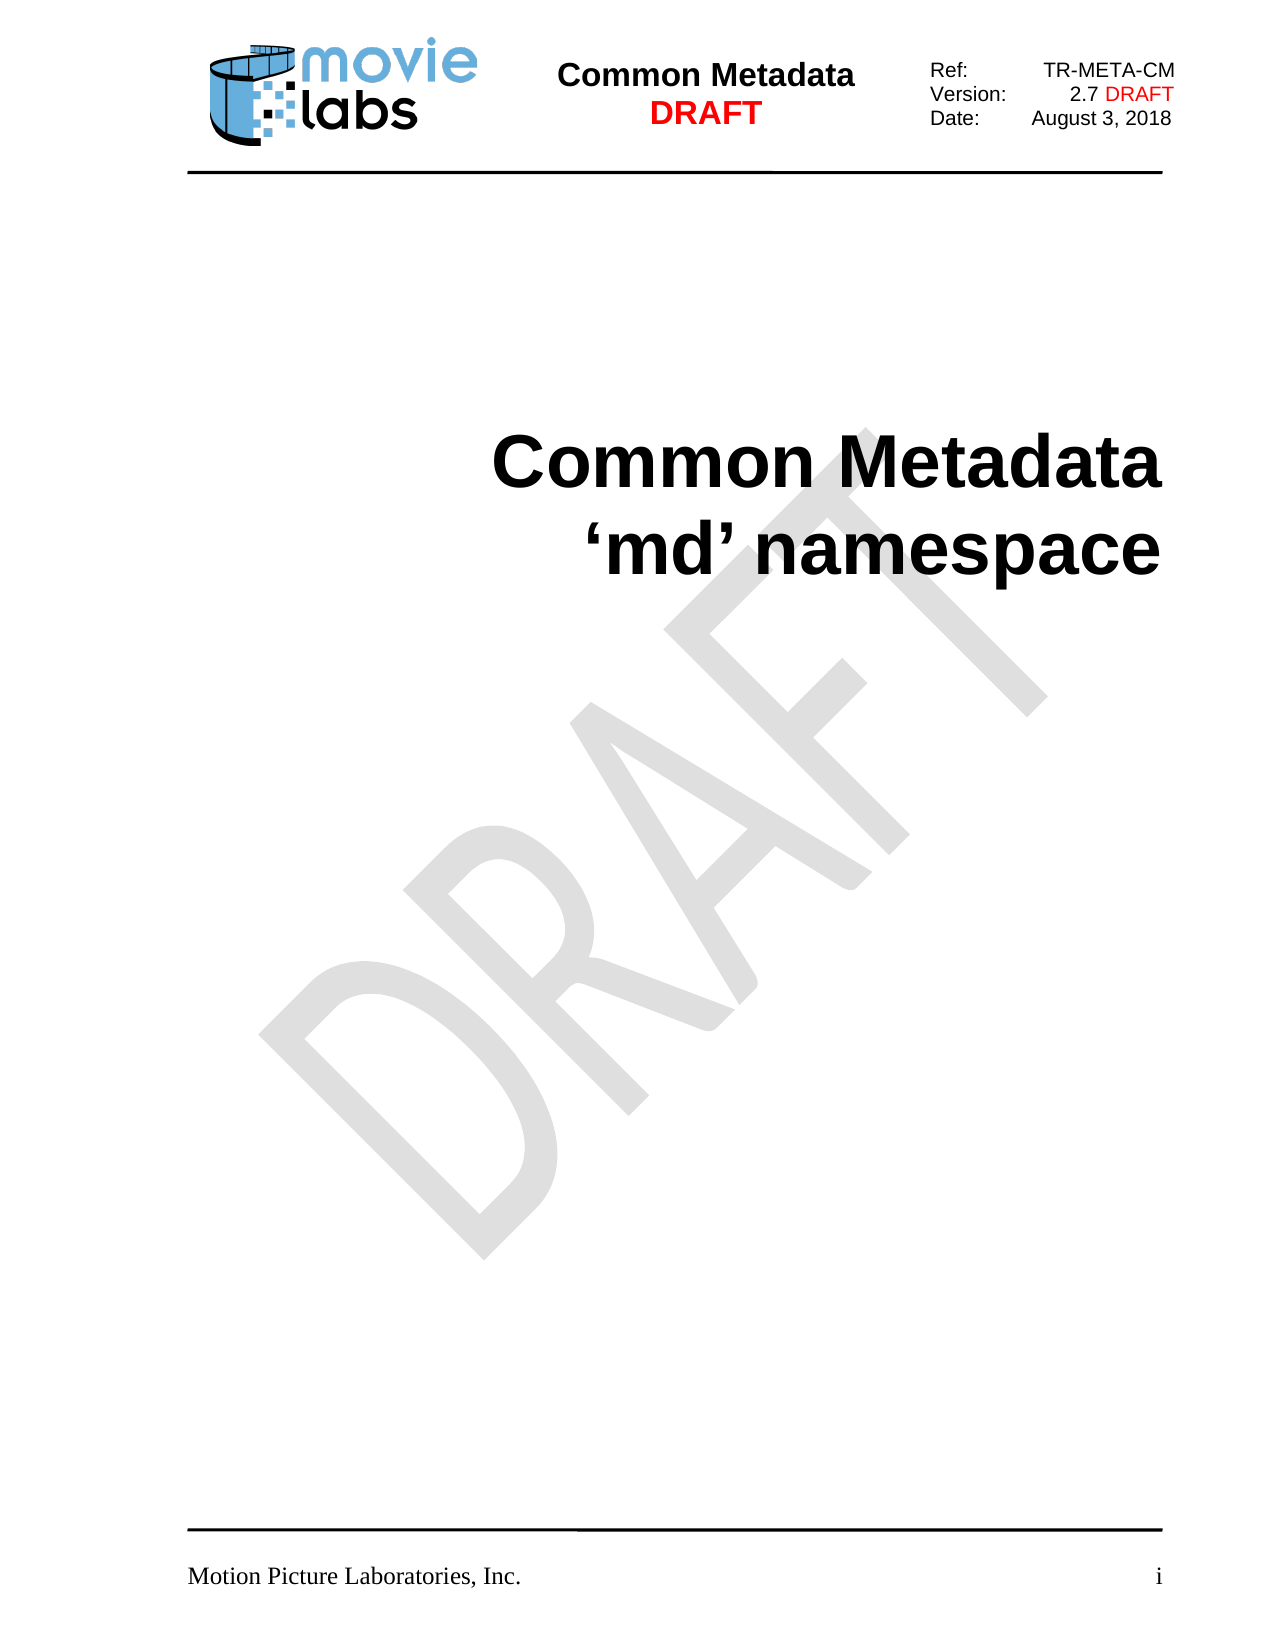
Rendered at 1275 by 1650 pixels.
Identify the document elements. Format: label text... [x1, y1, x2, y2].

text Common Metadata [187, 417, 1162, 504]
text ‘md’ namespace [187, 504, 1162, 590]
picture [210, 37, 478, 146]
